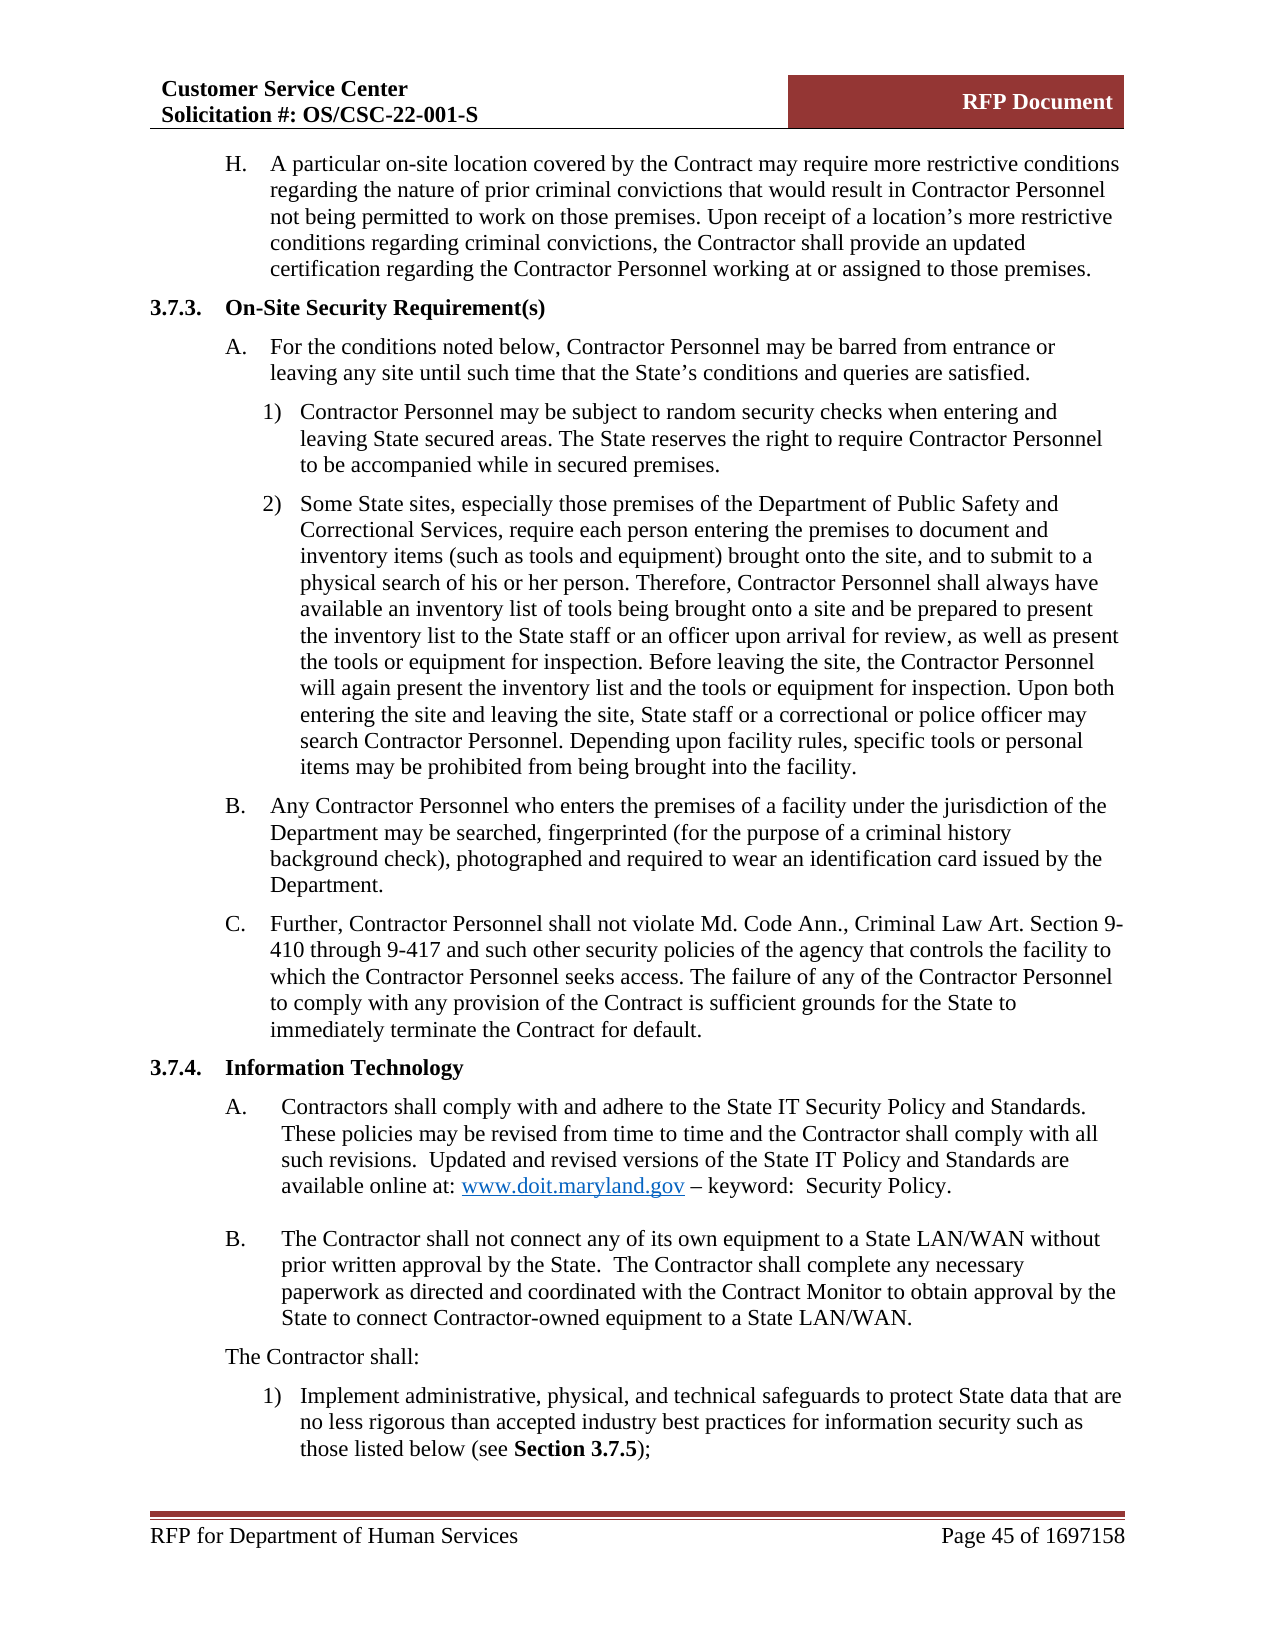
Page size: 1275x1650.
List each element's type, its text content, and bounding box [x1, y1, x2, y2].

subtitle Information Technology [150, 1054, 1125, 1081]
text A. Contractors shall comply with and adhere to the State IT Security Policy and Standards. These policies may be revised from time to time and the Contractor shall comply with all such revisions. Updated and revised versions of the State IT Policy and Standards are available online at: www.doit.maryland.gov – keyword: Security Policy. [225, 1093, 1125, 1199]
list For the conditions noted below, Contractor Personnel may be barred from entrance or leaving any site until such time that the State’s conditions and queries are satisfied. [225, 333, 1125, 386]
list Contractor Personnel may be subject to random security checks when entering and leaving State secured areas. The State reserves the right to require Contractor Personnel to be accompanied while in secured premises. [262, 398, 1125, 477]
subtitle On-Site Security Requirement(s) [150, 294, 1125, 321]
list A particular on-site location covered by the Contract may require more restrictive conditions regarding the nature of prior criminal convictions that would result in Contractor Personnel not being permitted to work on those premises. Upon receipt of a location’s more restrictive conditions regarding criminal convictions, the Contractor shall provide an updated certification regarding the Contractor Personnel working at or assigned to those premises. [225, 150, 1125, 282]
list Any Contractor Personnel who enters the premises of a facility under the jurisdiction of the Department may be searched, fingerprinted (for the purpose of a criminal history background check), photographed and required to wear an identification card issued by the Department. [225, 792, 1125, 898]
list Further, Contractor Personnel shall not violate Md. Code Ann., Criminal Law Art. Section 9-410 through 9-417 and such other security policies of the agency that controls the facility to which the Contractor Personnel seeks access. The failure of any of the Contractor Personnel to comply with any provision of the Contract is sufficient grounds for the State to immediately terminate the Contract for default. [225, 910, 1125, 1042]
text B. The Contractor shall not connect any of its own equipment to a State LAN/WAN without prior written approval by the State. The Contractor shall complete any necessary paperwork as directed and coordinated with the Contract Monitor to obtain approval by the State to connect Contractor-owned equipment to a State LAN/WAN. [225, 1225, 1125, 1331]
list Some State sites, especially those premises of the Department of Public Safety and Correctional Services, require each person entering the premises to document and inventory items (such as tools and equipment) brought onto the site, and to submit to a physical search of his or her person. Therefore, Contractor Personnel shall always have available an inventory list of tools being brought onto a site and be prepared to present the inventory list to the State staff or an officer upon arrival for review, as well as present the tools or equipment for inspection. Before leaving the site, the Contractor Personnel will again present the inventory list and the tools or equipment for inspection. Upon both entering the site and leaving the site, State staff or a correctional or police officer may search Contractor Personnel. Depending upon facility rules, specific tools or personal items may be prohibited from being brought into the facility. [262, 490, 1125, 780]
list Implement administrative, physical, and technical safeguards to protect State data that are no less rigorous than accepted industry best practices for information security such as those listed below (see Section 3.7.5); [262, 1382, 1125, 1461]
list The Contractor shall: [225, 1343, 1125, 1369]
